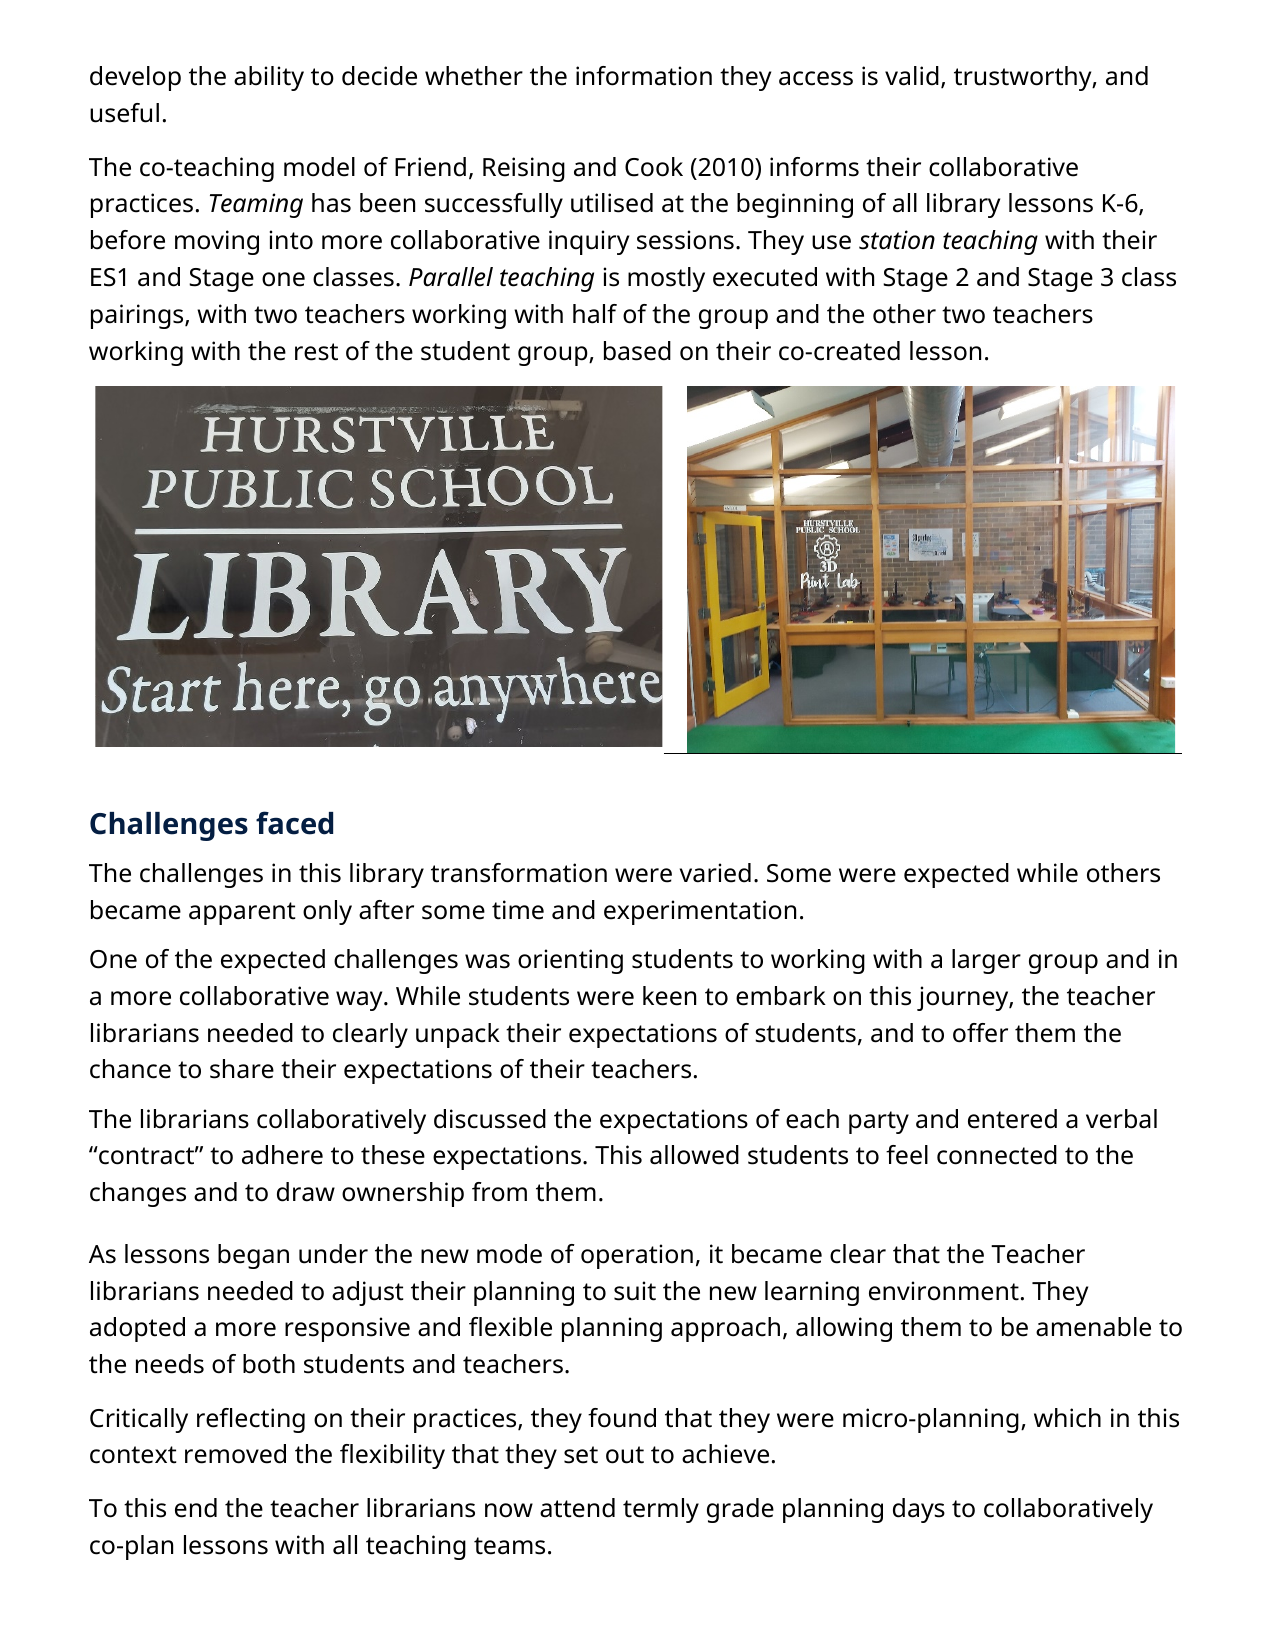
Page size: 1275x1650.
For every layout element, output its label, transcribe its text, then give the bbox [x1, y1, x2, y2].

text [89, 59, 1186, 130]
table_header [89, 387, 663, 753]
picture [95, 386, 663, 747]
text As lessons began under the new mode of operation, it became clear that the Teacher librarians needed to adjust their planning to suit the new learning environment. They adopted a more responsive and flexible planning approach, allowing them to be amenable to the needs of both students and teachers. [89, 1237, 1186, 1381]
text The co-teaching model of Friend, Reising and Cook (2010) informs their collaborative practices. Teaming has been successfully utilised at the beginning of all library lessons K-6, before moving into more collaborative inquiry sessions. They use station teaching with their ES1 and Stage one classes. Parallel teaching is mostly executed with Stage 2 and Stage 3 class pairings, with two teachers working with half of the group and the other two teachers working with the rest of the student group, based on their co-created lesson. [89, 149, 1186, 367]
subtitle Challenges faced [89, 803, 1186, 843]
text One of the expected challenges was orienting students to working with a larger group and in a more collaborative way. While students were keen to embark on this journey, the teacher librarians needed to clearly unpack their expectations of students, and to offer them the chance to share their expectations of their teachers. [89, 942, 1186, 1086]
text To this end the teacher librarians now attend termly grade planning days to collaboratively co-plan lessons with all teaching teams. [89, 1491, 1186, 1561]
picture [687, 386, 1176, 753]
text Critically reflecting on their practices, they found that they were micro-planning, which in this context removed the flexibility that they set out to achieve. [89, 1400, 1186, 1471]
text The challenges in this library transformation were varied. Some were expected while others became apparent only after some time and experimentation. [89, 856, 1186, 926]
text The librarians collaboratively discussed the expectations of each party and entered a verbal “contract” to adhere to these expectations. This allowed students to feel connected to the changes and to draw ownership from them. [89, 1101, 1186, 1209]
